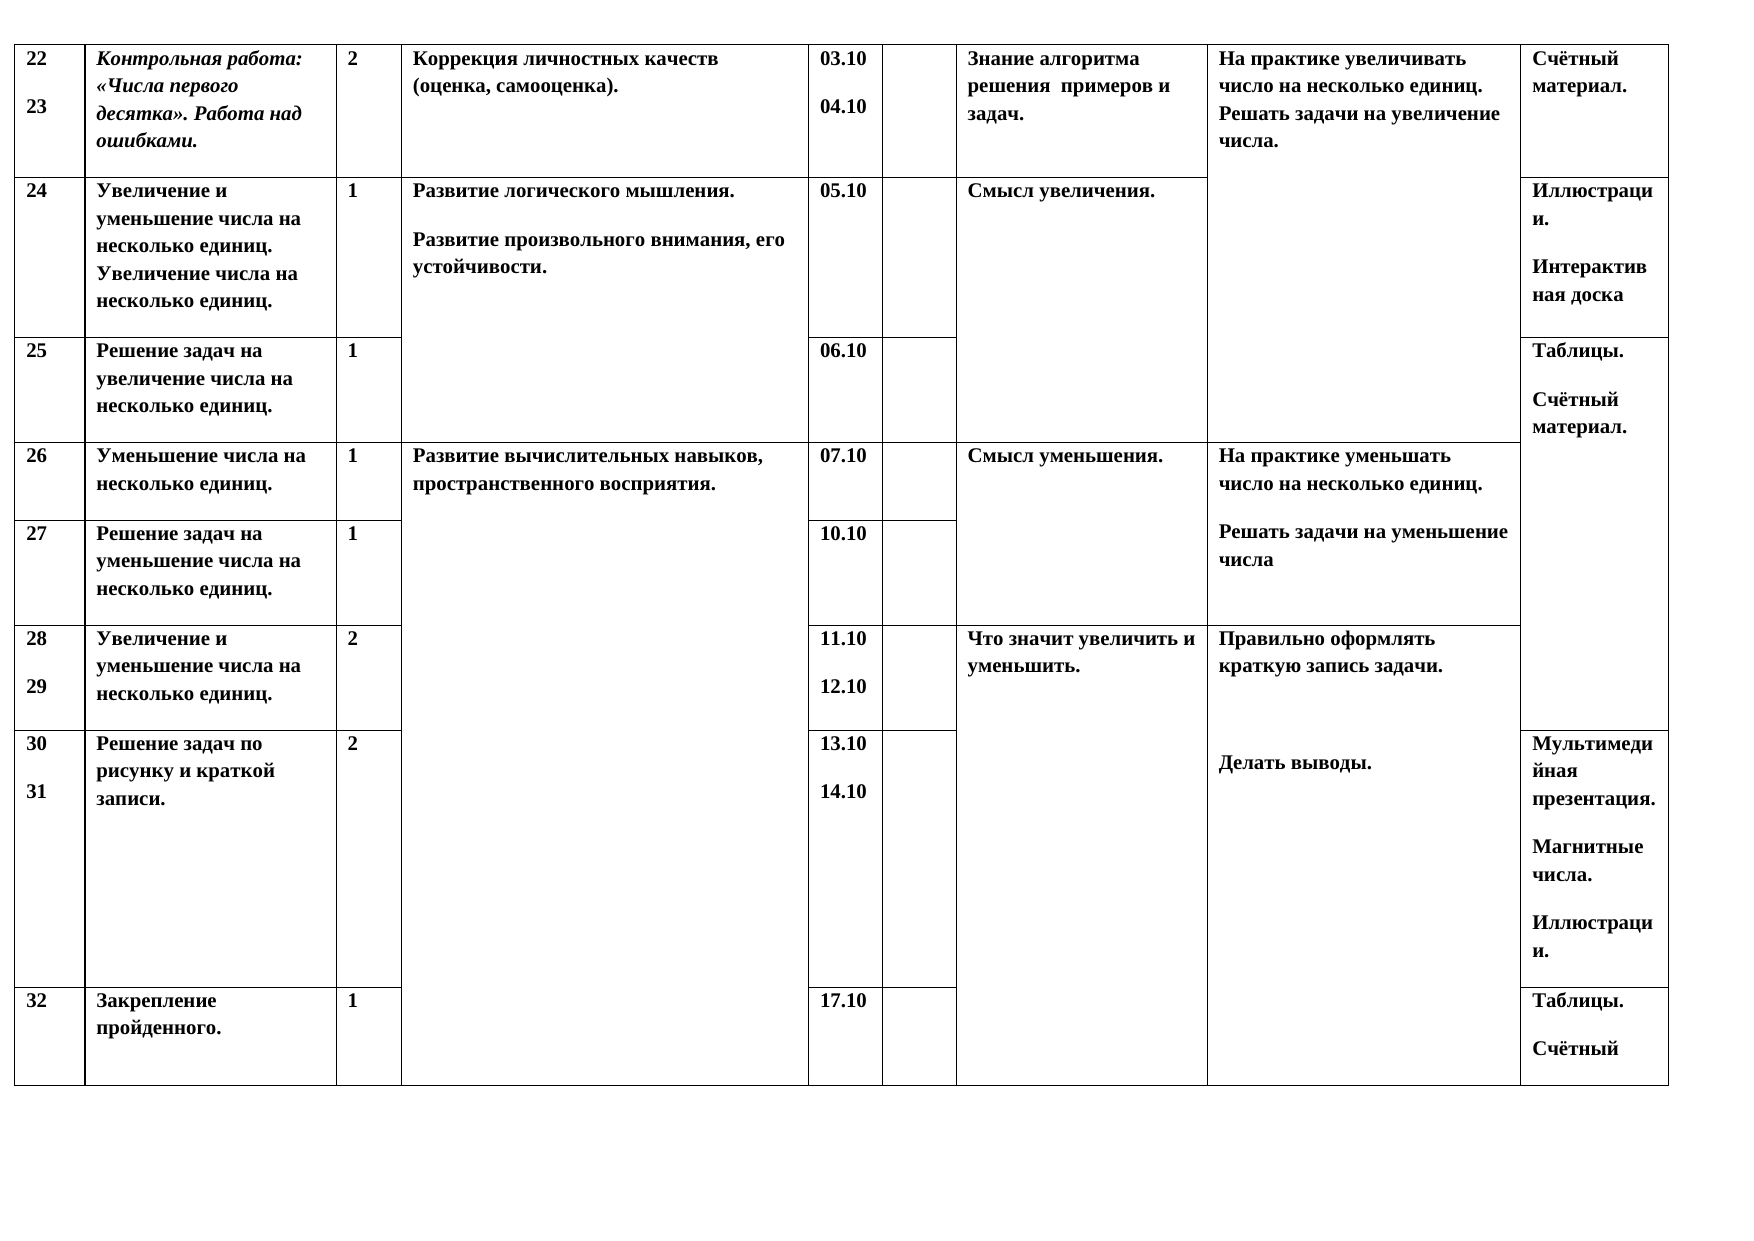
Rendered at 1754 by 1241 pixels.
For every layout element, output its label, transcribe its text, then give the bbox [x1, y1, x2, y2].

table_cell 13.10 14.10 [809, 731, 882, 987]
table_cell 27 [15, 521, 84, 624]
table_cell [883, 443, 956, 519]
table_cell Правильно оформлять краткую запись задачи. Делать выводы. [1208, 626, 1520, 1084]
table_cell [883, 45, 956, 177]
table_cell 22 23 [15, 45, 84, 177]
table_cell Решение задач на уменьшение числа на несколько единиц. [86, 521, 336, 624]
table_cell 07.10 [809, 443, 882, 519]
table_cell [883, 731, 956, 987]
table_cell 1 [337, 178, 401, 337]
table_cell Решение задач по рисунку и краткой записи. [86, 731, 336, 987]
table_cell 2 [337, 45, 401, 177]
table_cell 1 [337, 338, 401, 442]
table_cell 1 [337, 988, 401, 1084]
table_cell Развитие вычислительных навыков, пространственного восприятия. [402, 443, 808, 1084]
table_cell Развитие логического мышления. Развитие произвольного внимания, его устойчивости. [402, 178, 808, 442]
table_cell 05.10 [809, 178, 882, 337]
table_cell [883, 521, 956, 624]
table_cell Таблицы. Счётный материал. [1521, 338, 1668, 729]
table_cell Контрольная работа: «Числа первого десятка». Работа над ошибками. [86, 45, 336, 177]
table_cell 1 [337, 521, 401, 624]
table_cell 1 [337, 443, 401, 519]
table_cell На практике уменьшать число на несколько единиц. Решать задачи на уменьшение числа [1208, 443, 1520, 624]
table_cell 10.10 [809, 521, 882, 624]
table_cell Иллюстрации. Интерактивная доска [1521, 178, 1668, 337]
table_cell 06.10 [809, 338, 882, 442]
table_cell 28 29 [15, 626, 84, 729]
table_cell 32 [15, 988, 84, 1084]
table_cell [883, 626, 956, 729]
table_cell Увеличение и уменьшение числа на несколько единиц. [86, 626, 336, 729]
table_cell 30 31 [15, 731, 84, 987]
table_cell Мультимедийная презентация. Магнитные числа. Иллюстрации. [1521, 731, 1668, 987]
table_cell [1521, 988, 1668, 1084]
table_cell Коррекция личностных качеств (оценка, самооценка). [402, 45, 808, 177]
table_cell [883, 338, 956, 442]
table_cell Счётный материал. [1521, 45, 1668, 177]
table_cell Знание алгоритма решения примеров и задач. [957, 45, 1207, 177]
table_cell [883, 178, 956, 337]
table_cell 11.10 12.10 [809, 626, 882, 729]
table_cell 24 [15, 178, 84, 337]
table_cell Увеличение и уменьшение числа на несколько единиц. Увеличение числа на несколько единиц. [86, 178, 336, 337]
table_cell Уменьшение числа на несколько единиц. [86, 443, 336, 519]
table_cell На практике увеличивать число на несколько единиц. Решать задачи на увеличение числа. [1208, 45, 1520, 442]
table_cell 03.10 04.10 [809, 45, 882, 177]
table_cell Что значит увеличить и уменьшить. [957, 626, 1207, 1084]
table_cell [883, 988, 956, 1084]
table_cell 25 [15, 338, 84, 442]
table_cell 17.10 [809, 988, 882, 1084]
table_cell 26 [15, 443, 84, 519]
table_cell 2 [337, 731, 401, 987]
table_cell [86, 988, 336, 1084]
table_cell Решение задач на увеличение числа на несколько единиц. [86, 338, 336, 442]
table_cell 2 [337, 626, 401, 729]
table_cell Смысл увеличения. [957, 178, 1207, 442]
table_cell Смысл уменьшения. [957, 443, 1207, 624]
